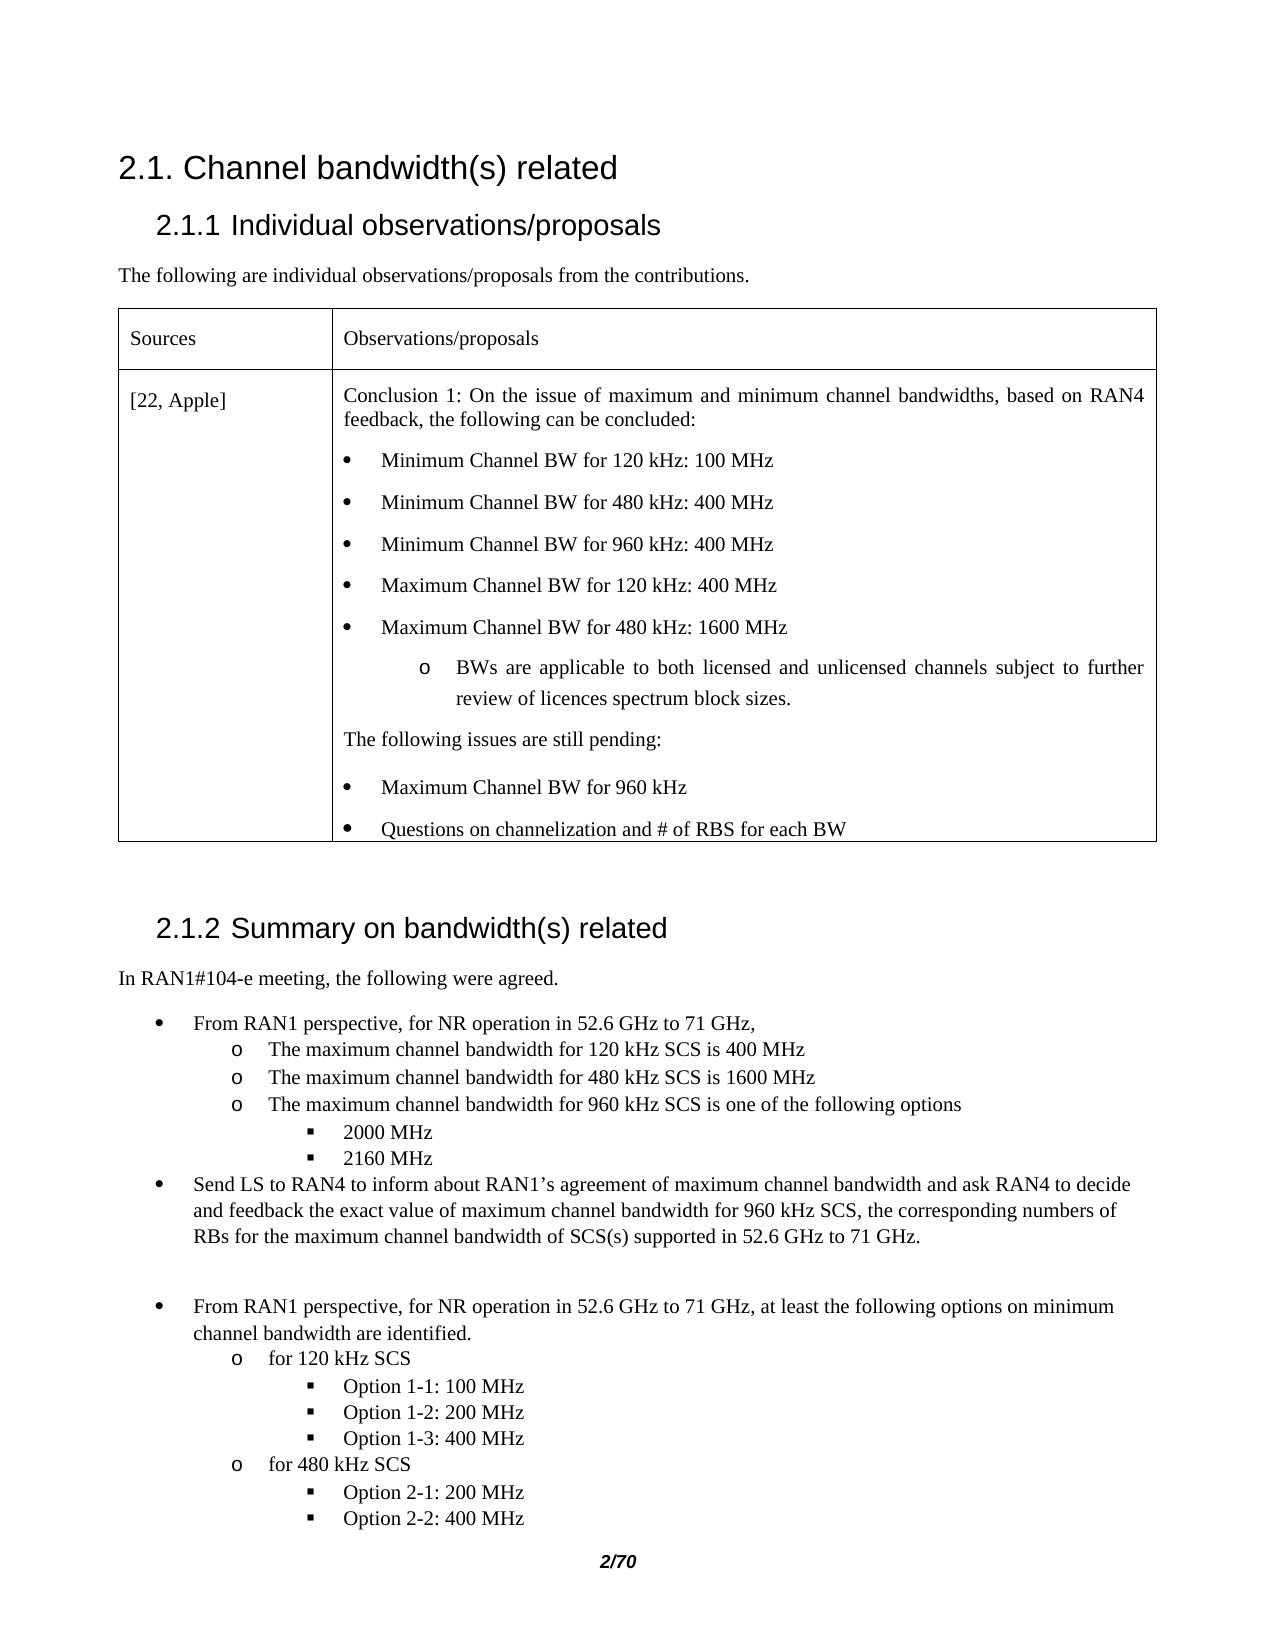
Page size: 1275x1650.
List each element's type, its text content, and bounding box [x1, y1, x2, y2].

subtitle Individual observations/proposals [156, 208, 1157, 241]
list 2000 MHz [306, 1120, 1157, 1144]
table_cell Conclusion 1: On the issue of maximum and minimum channel bandwidths, based on RAN4 feedback, the following can be concluded: Minimum Channel BW for 120 kHz: 100 MHz Minimum Channel BW for 480 kHz: 400 MHz Minimum Channel BW for 960 kHz: 400 MHz Maximum Channel BW for 120 kHz: 400 MHz Maximum Channel BW for 480 kHz: 1600 MHz BWs are applicable to both licensed and unlicensed channels subject to further review of licences spectrum block sizes. The following issues are still pending: Maximum Channel BW for 960 kHz Questions on channelization and # of RBS for each BW [333, 370, 1156, 841]
list Option 1-1: 100 MHz [306, 1374, 1157, 1398]
list Option 2-2: 400 MHz [306, 1506, 1157, 1529]
text The following are individual observations/proposals from the contributions. [118, 263, 1157, 287]
table_header Observations/proposals [333, 309, 1156, 369]
list From RAN1 perspective, for NR operation in 52.6 GHz to 71 GHz, [156, 1011, 1157, 1035]
table_cell [22, Apple] [119, 370, 332, 841]
list for 480 kHz SCS [231, 1452, 1157, 1478]
list The maximum channel bandwidth for 960 kHz SCS is one of the following options [231, 1092, 1157, 1118]
list Send LS to RAN4 to inform about RAN1’s agreement of maximum channel bandwidth and ask RAN4 to decide and feedback the exact value of maximum channel bandwidth for 960 kHz SCS, the corresponding numbers of RBs for the maximum channel bandwidth of SCS(s) supported in 52.6 GHz to 71 GHz. [156, 1172, 1157, 1248]
list The maximum channel bandwidth for 480 kHz SCS is 1600 MHz [231, 1065, 1157, 1090]
list From RAN1 perspective, for NR operation in 52.6 GHz to 71 GHz, at least the following options on minimum channel bandwidth are identified. [156, 1294, 1157, 1344]
list for 120 kHz SCS [231, 1346, 1157, 1372]
list Option 2-1: 200 MHz [306, 1479, 1157, 1504]
list The maximum channel bandwidth for 120 kHz SCS is 400 MHz [231, 1037, 1157, 1063]
table_header Sources [119, 309, 332, 369]
text In RAN1#104-e meeting, the following were agreed. [118, 966, 1157, 990]
list 2160 MHz [306, 1146, 1157, 1170]
list Option 1-3: 400 MHz [306, 1426, 1157, 1450]
subtitle Summary on bandwidth(s) related [156, 911, 1157, 945]
list Option 1-2: 200 MHz [306, 1400, 1157, 1424]
subtitle 2.1. Channel bandwidth(s) related [118, 148, 1157, 186]
